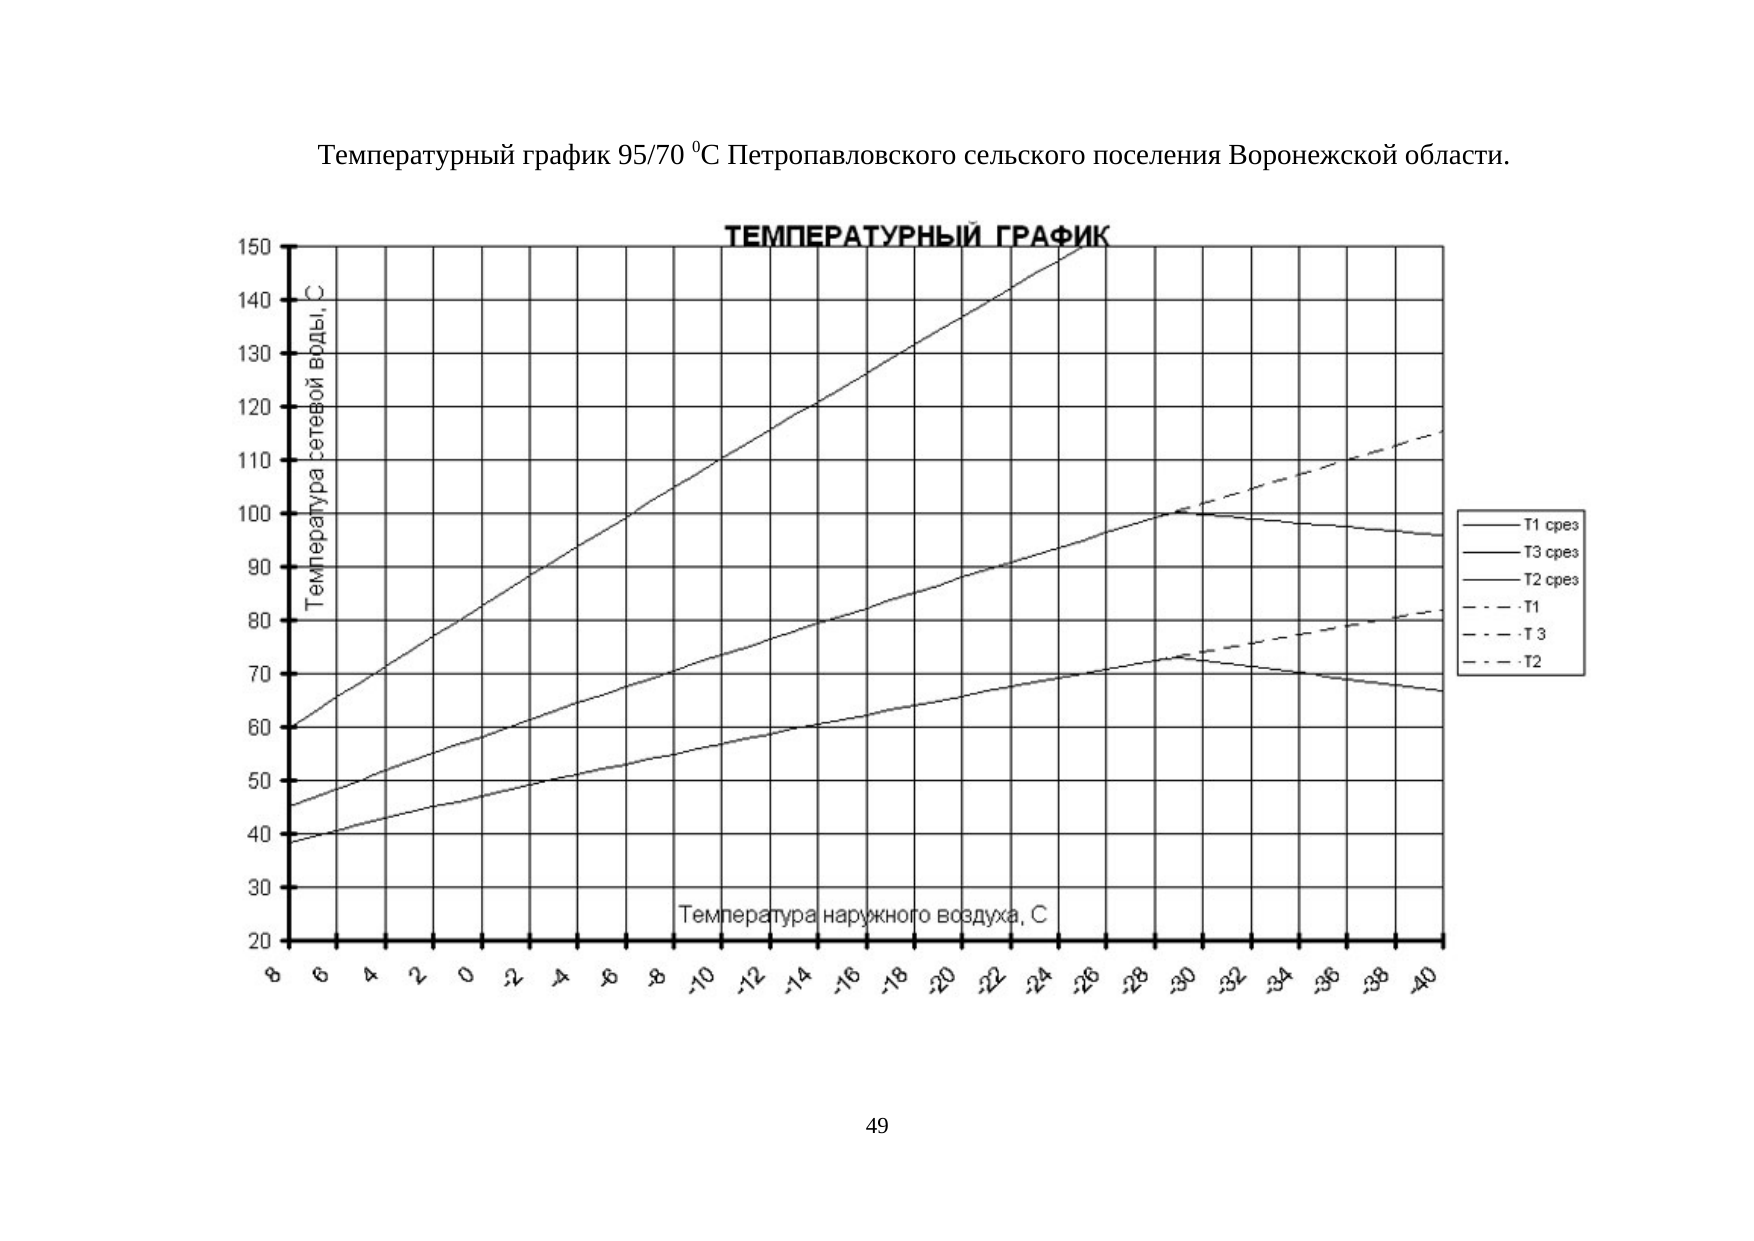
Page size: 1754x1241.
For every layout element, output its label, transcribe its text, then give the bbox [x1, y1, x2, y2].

picture [231, 207, 1597, 1011]
list Температурный график 95/70 0С Петропавловского сельского поселения Воронежской области. [118, 133, 1636, 170]
